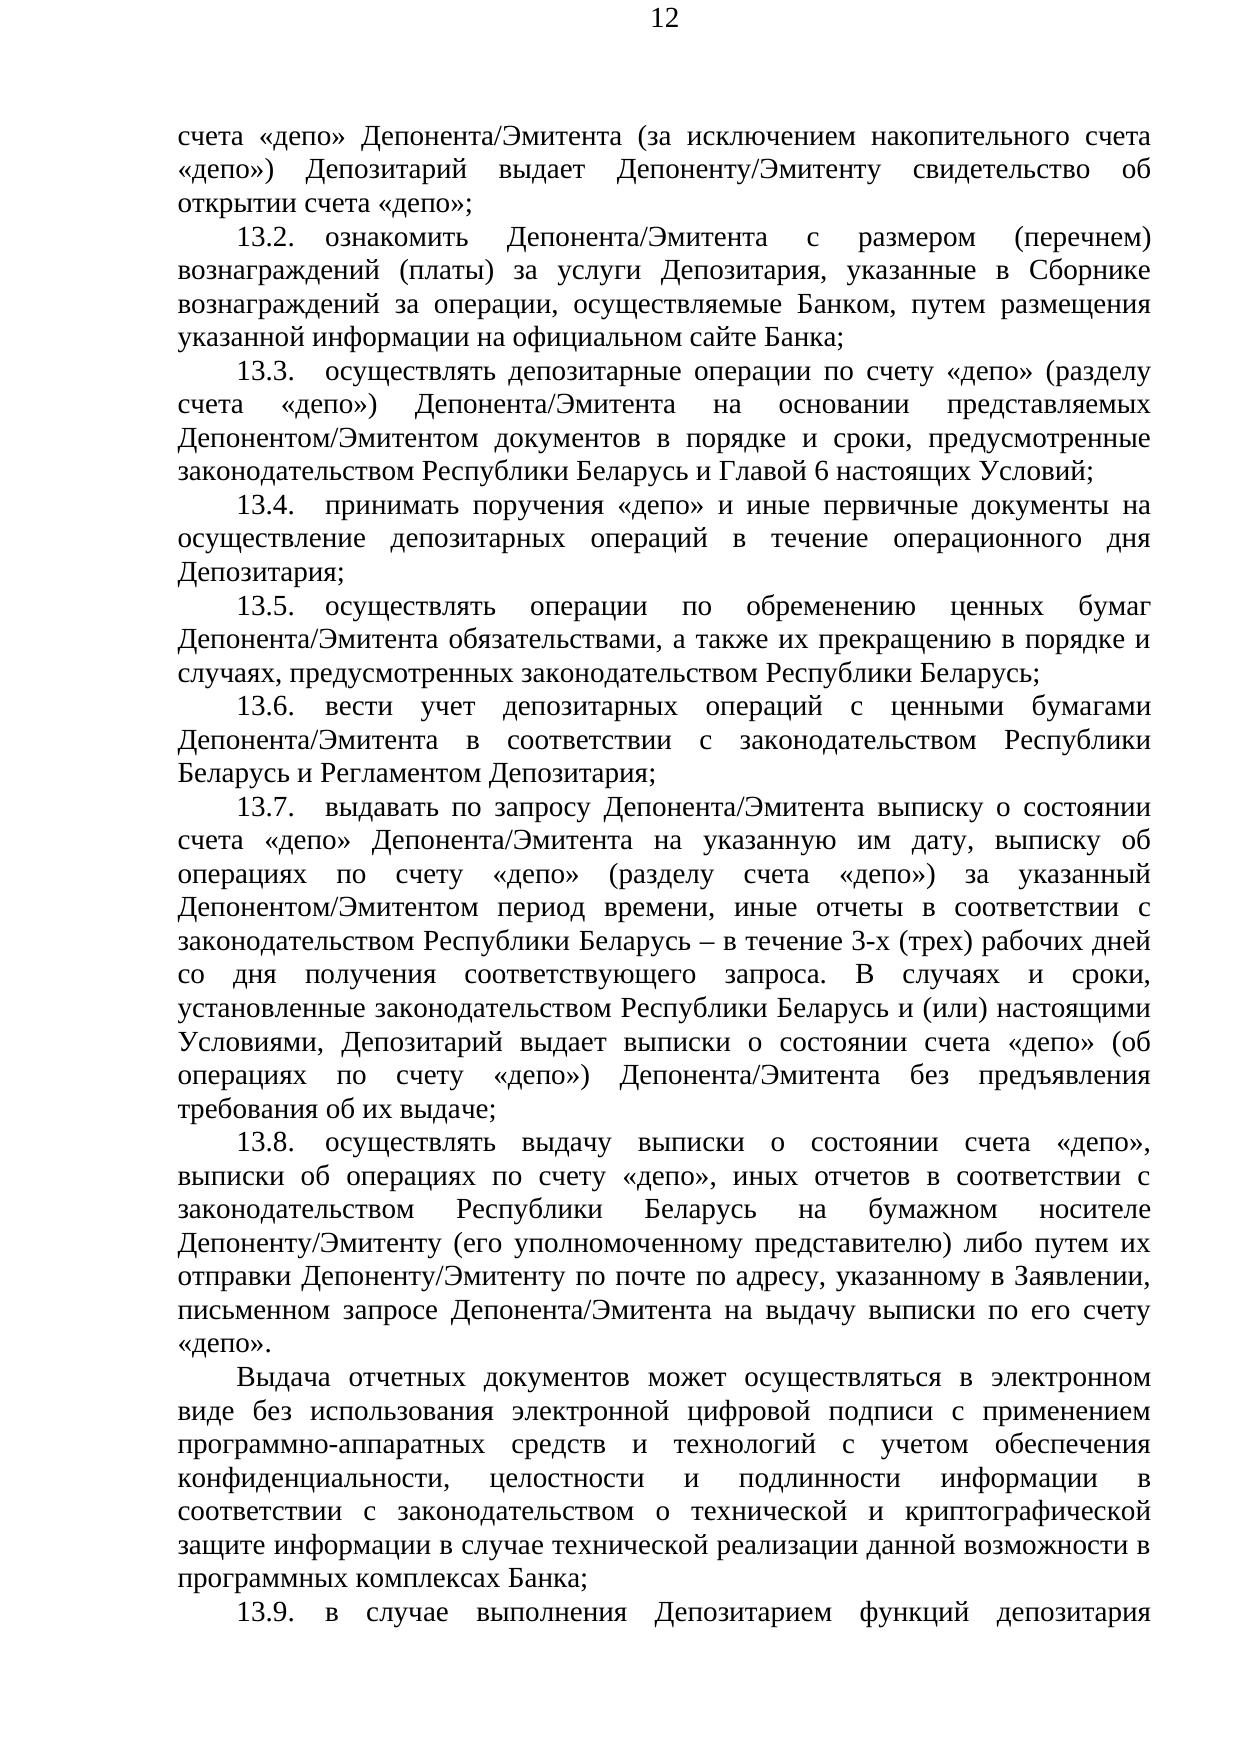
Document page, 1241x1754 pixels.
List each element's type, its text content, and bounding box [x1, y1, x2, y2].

list ознакомить Депонента/Эмитента с размером (перечнем) вознаграждений (платы) за услуги Депозитария, указанные в Сборнике вознаграждений за операции, осуществляемые Банком, путем размещения указанной информации на официальном сайте Банка; [177, 219, 1152, 353]
list осуществлять выдачу выписки о состоянии счета «депо», выписки об операциях по счету «депо», иных отчетов в соответствии с законодательством Республики Беларусь на бумажном носителе Депоненту/Эмитенту (его уполномоченному представителю) либо путем их отправки Депоненту/Эмитенту по почте по адресу, указанному в Заявлении, письменном запросе Депонента/Эмитента на выдачу выписки по его счету «депо». [177, 1124, 1152, 1359]
list выдавать по запросу Депонента/Эмитента выписку о состоянии счета «депо» Депонента/Эмитента на указанную им дату, выписку об операциях по счету «депо» (разделу счета «депо») за указанный Депонентом/Эмитентом период времени, иные отчеты в соответствии с законодательством Республики Беларусь – в течение 3-х (трех) рабочих дней со дня получения соответствующего запроса. В случаях и сроки, установленные законодательством Республики Беларусь и (или) настоящими Условиями, Депозитарий выдает выписки о состоянии счета «депо» (об операциях по счету «депо») Депонента/Эмитента без предъявления требования об их выдаче; [177, 789, 1152, 1124]
list принимать поручения «депо» и иные первичные документы на осуществление депозитарных операций в течение операционного дня Депозитария; [177, 487, 1152, 588]
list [177, 1594, 1152, 1627]
list вести учет депозитарных операций с ценными бумагами Депонента/Эмитента в соответствии с законодательством Республики Беларусь и Регламентом Депозитария; [177, 688, 1152, 789]
list осуществлять депозитарные операции по счету «депо» (разделу счета «депо») Депонента/Эмитента на основании представляемых Депонентом/Эмитентом документов в порядке и сроки, предусмотренные законодательством Республики Беларусь и Главой 6 настоящих Условий; [177, 353, 1152, 487]
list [177, 118, 1152, 219]
text Выдача отчетных документов может осуществляться в электронном виде без использования электронной цифровой подписи с применением программно-аппаратных средств и технологий с учетом обеспечения конфиденциальности, целостности и подлинности информации в соответствии с законодательством о технической и криптографической защите информации в случае технической реализации данной возможности в программных комплексах Банка; [177, 1359, 1152, 1594]
list осуществлять операции по обременению ценных бумаг Депонента/Эмитента обязательствами, а также их прекращению в порядке и случаях, предусмотренных законодательством Республики Беларусь; [177, 588, 1152, 688]
